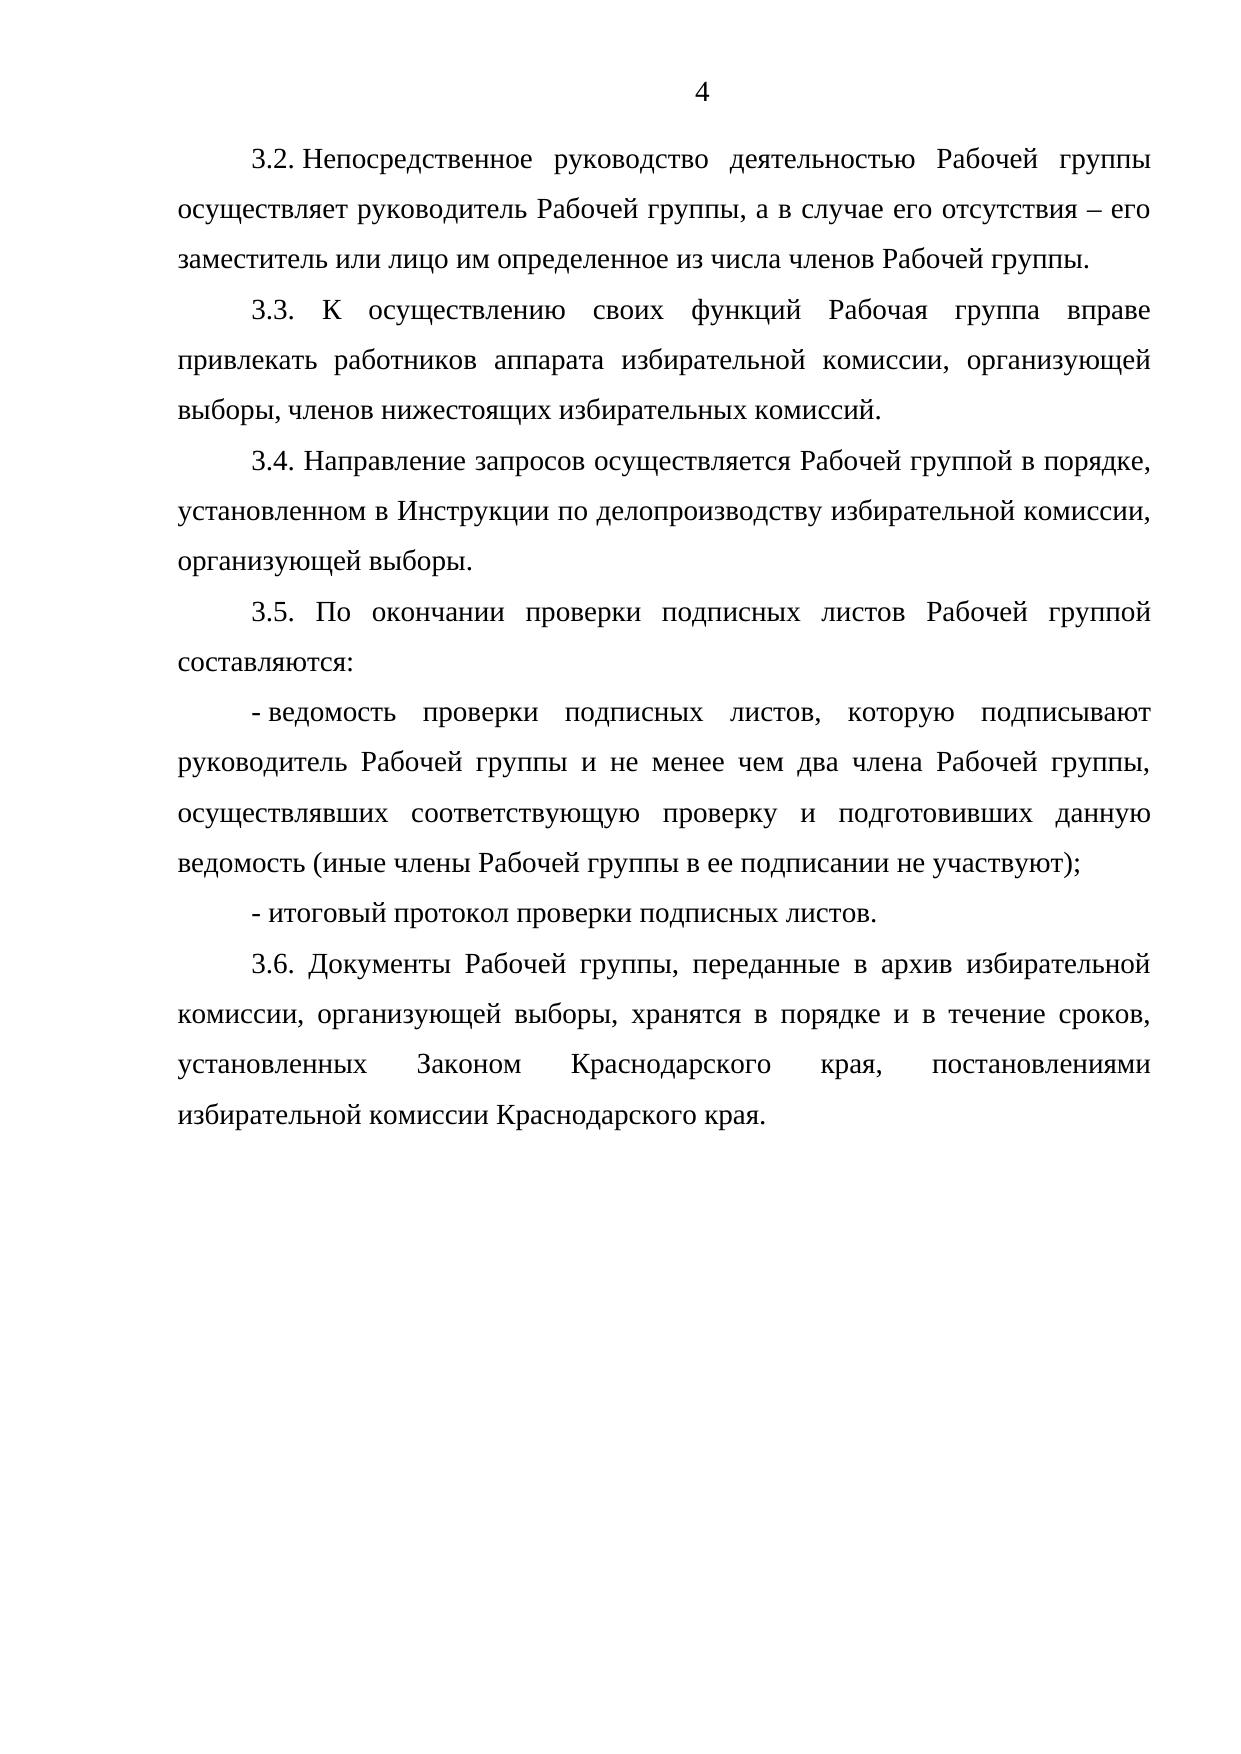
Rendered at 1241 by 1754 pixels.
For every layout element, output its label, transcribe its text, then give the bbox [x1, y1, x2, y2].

text 3.6. Документы Рабочей группы, переданные в архив избирательной комиссии, организующей выборы, хранятся в порядке и в течение сроков, установленных Законом Краснодарского края, постановлениями избирательной комиссии Краснодарского края. [177, 946, 1152, 1130]
text 3.5. По окончании проверки подписных листов Рабочей группой составляются: [177, 594, 1152, 677]
text 3.4. Направление запросов осуществляется Рабочей группой в порядке, установленном в Инструкции по делопроизводству избирательной комиссии, организующей выборы. [177, 443, 1152, 577]
text - итоговый протокол проверки подписных листов. [177, 896, 1152, 929]
text 3.3. К осуществлению своих функций Рабочая группа вправе привлекать работников аппарата избирательной комиссии, организующей выборы, членов нижестоящих избирательных комиссий. [177, 292, 1152, 426]
text - ведомость проверки подписных листов, которую подписывают руководитель Рабочей группы и не менее чем два члена Рабочей группы, осуществлявших соответствующую проверку и подготовивших данную ведомость (иные члены Рабочей группы в ее подписании не участвуют); [177, 694, 1152, 879]
text 3.2. Непосредственное руководство деятельностью Рабочей группы осуществляет руководитель Рабочей группы, а в случае его отсутствия – его заместитель или лицо им определенное из числа членов Рабочей группы. [177, 141, 1152, 275]
